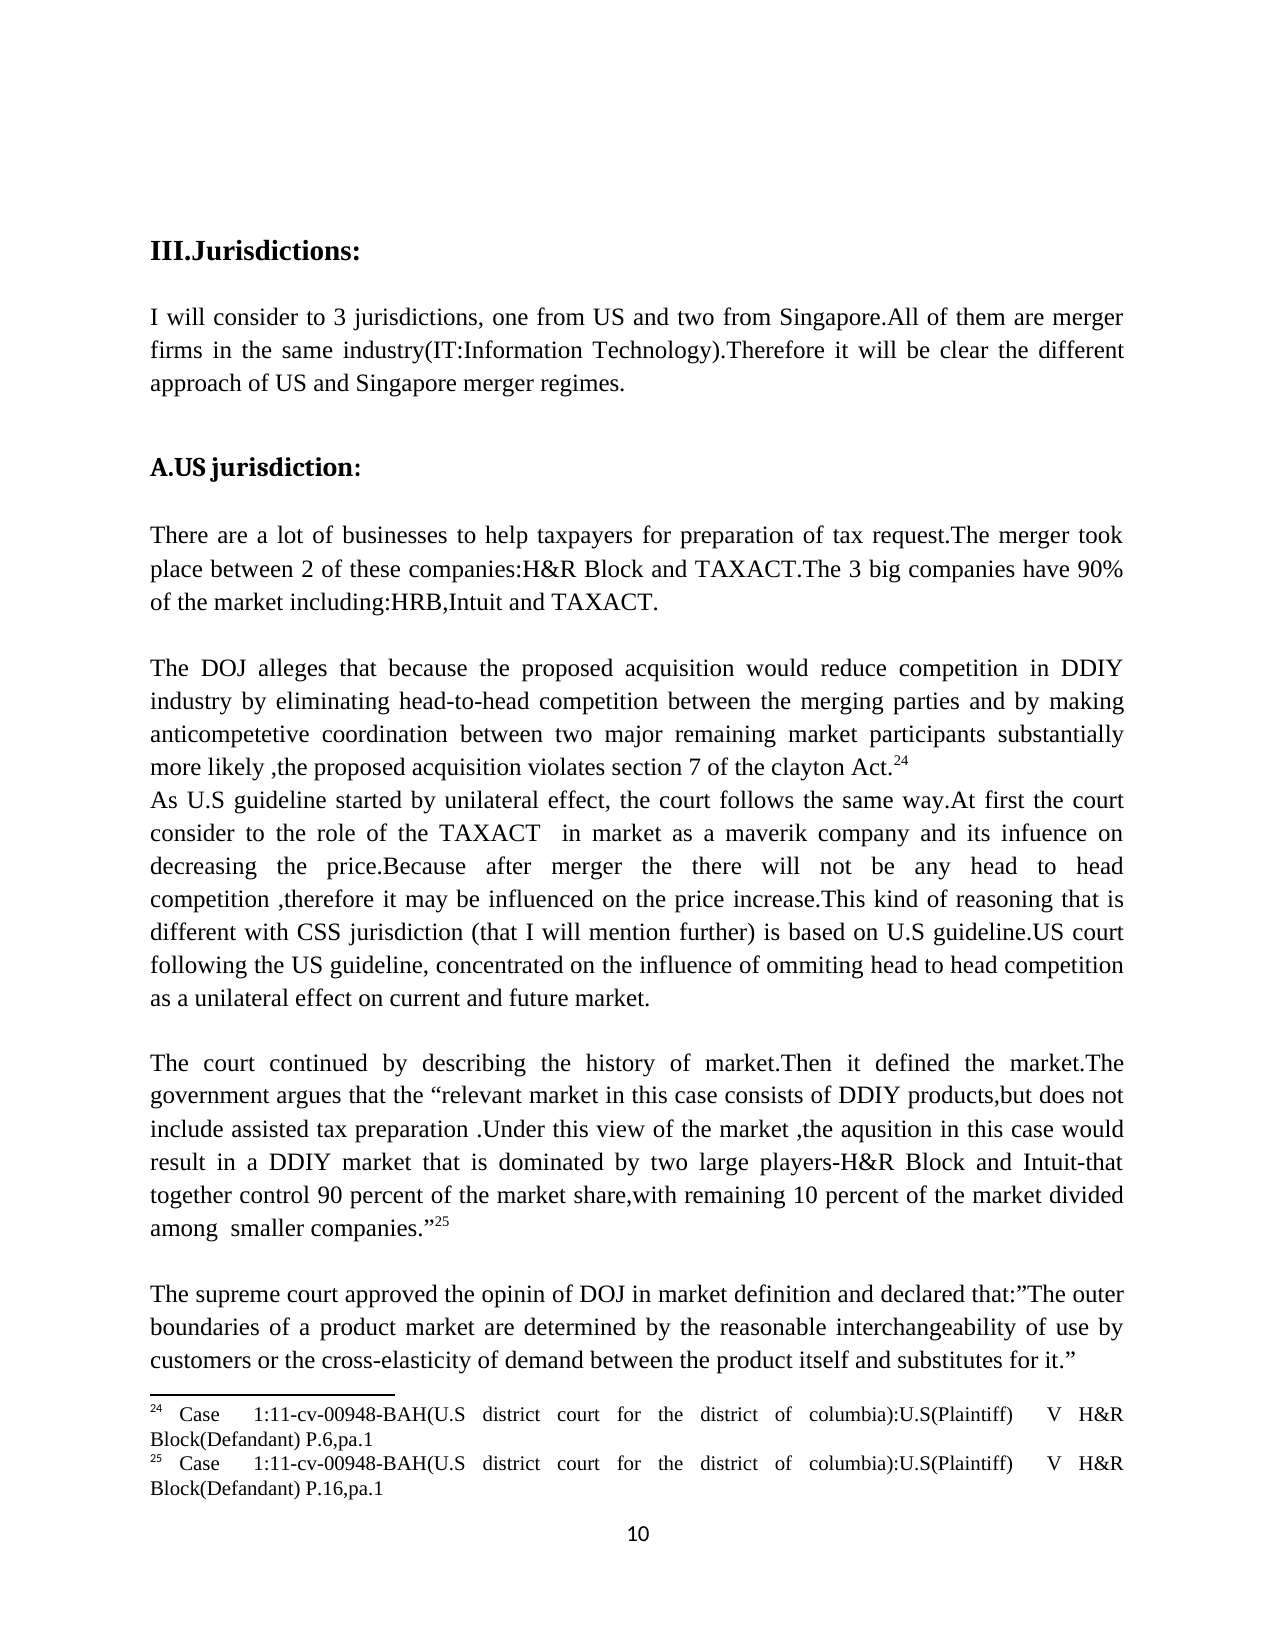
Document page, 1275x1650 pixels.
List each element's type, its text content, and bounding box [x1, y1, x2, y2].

text The supreme court approved the opinin of DOJ in market definition and declared that:”The outer boundaries of a product market are determined by the reasonable interchangeability of use by customers or the cross-elasticity of demand between the product itself and substitutes for it.” [150, 1279, 1125, 1373]
text The court continued by describing the history of market.Then it defined the market.The government argues that the “relevant market in this case consists of DDIY products,but does not include assisted tax preparation .Under this view of the market ,the aqusition in this case would result in a DDIY market that is dominated by two large players-H&R Block and Intuit-that together control 90 percent of the market share,with remaining 10 percent of the market divided among smaller companies.” [150, 1048, 1125, 1241]
text There are a lot of businesses to help taxpayers for preparation of tax request.The merger took place between 2 of these companies:H&R Block and TAXACT.The 3 big companies have 90% of the market including:HRB,Intuit and TAXACT. [150, 521, 1125, 615]
subtitle A.US jurisdiction: [150, 452, 1125, 483]
subtitle III.Jurisdictions: [150, 233, 1125, 267]
text As U.S guideline started by unilateral effect, the court follows the same way.At first the court consider to the role of the TAXACT in market as a maverik company and its infuence on decreasing the price.Because after merger the there will not be any head to head competition ,therefore it may be influenced on the price increase.This kind of reasoning that is different with CSS jurisdiction (that I will mention further) is based on U.S guideline.US court following the US guideline, concentrated on the influence of ommiting head to head competition as a unilateral effect on current and future market. [150, 785, 1125, 1012]
text The DOJ alleges that because the proposed acquisition would reduce competition in DDIY industry by eliminating head-to-head competition between the merging parties and by making anticompetetive coordination between two major remaining market participants substantially more likely ,the proposed acquisition violates section 7 of the clayton Act. [150, 653, 1125, 781]
text I will consider to 3 jurisdictions, one from US and two from Singapore.All of them are merger firms in the same industry(IT:Information Technology).Therefore it will be clear the different approach of US and Singapore merger regimes. [150, 302, 1125, 397]
